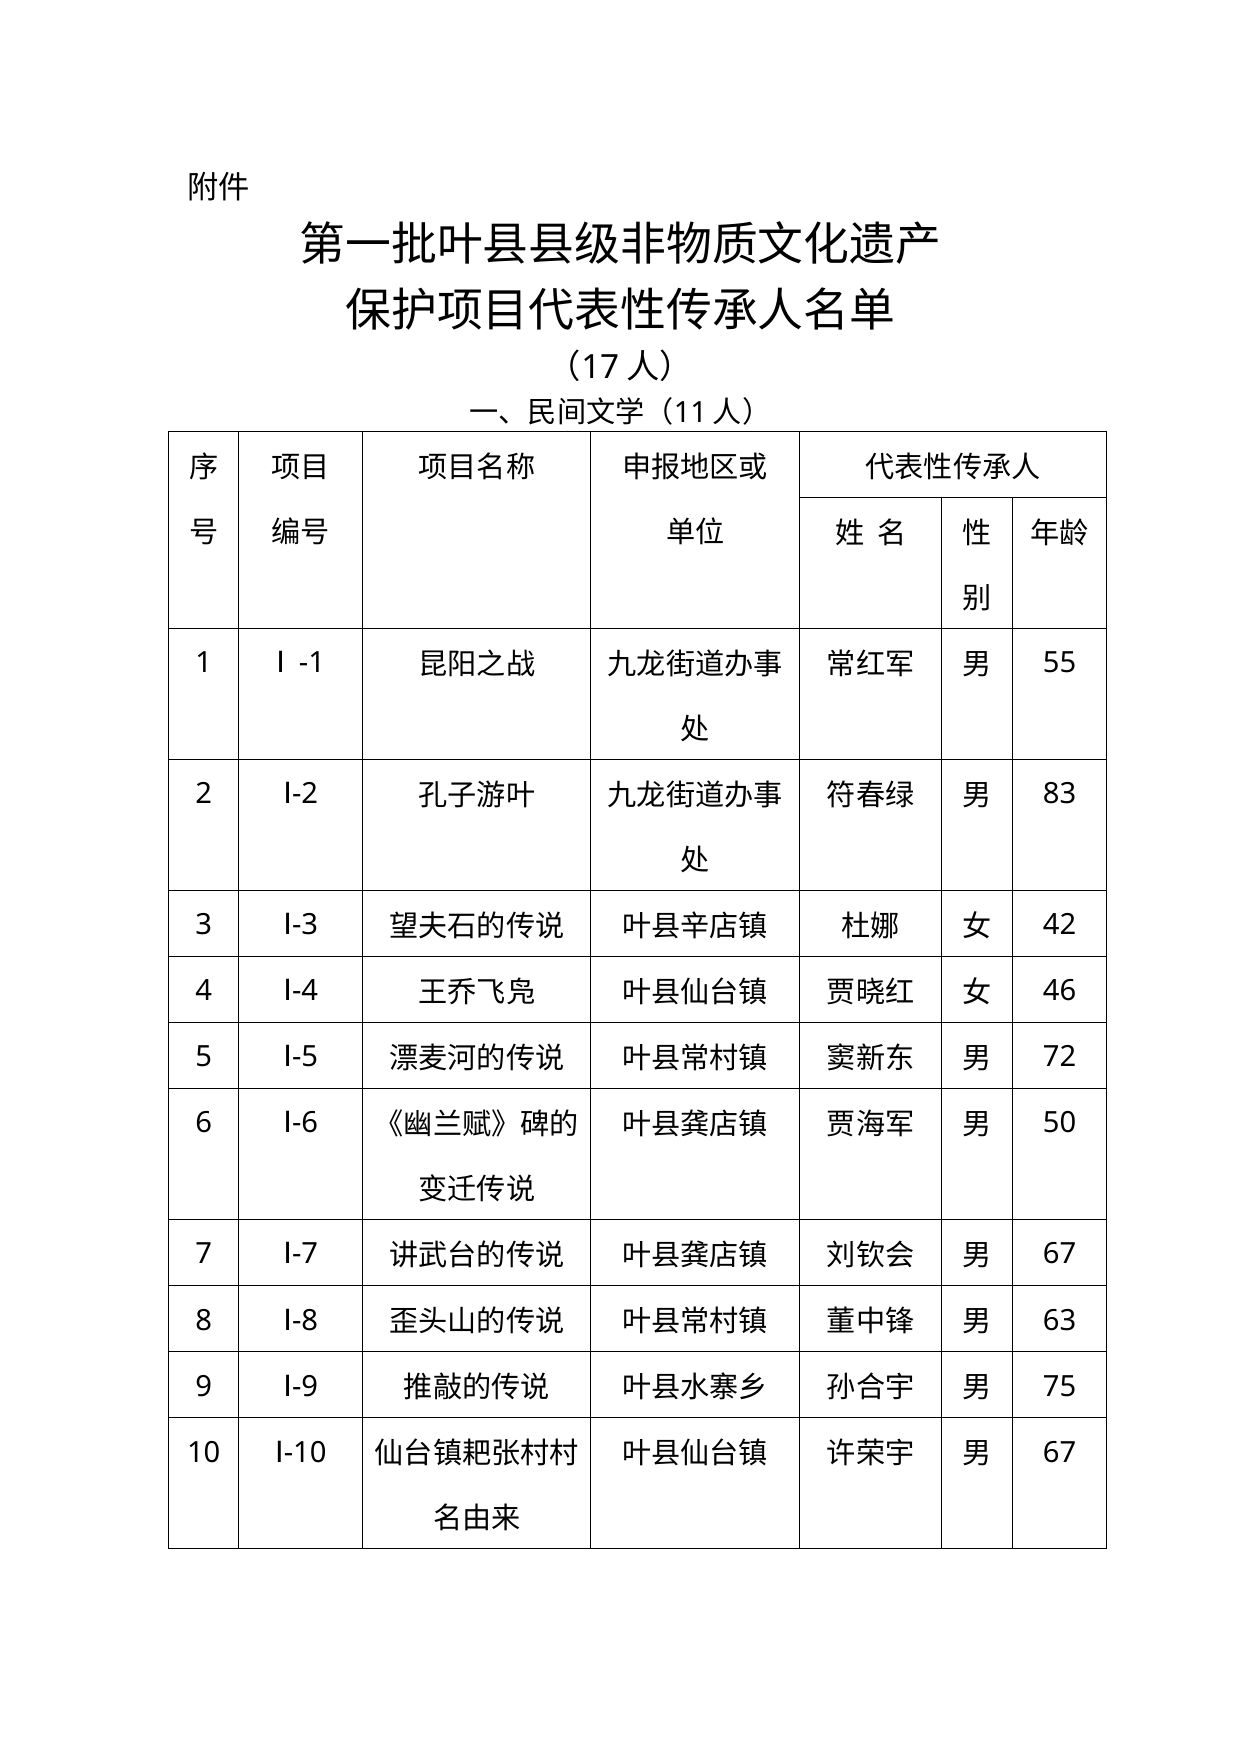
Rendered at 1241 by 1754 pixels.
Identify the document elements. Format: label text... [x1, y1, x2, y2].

table_cell Ⅰ-6 [239, 1089, 362, 1219]
table_cell 叶县龚店镇 [591, 1089, 799, 1219]
text （17人） [187, 340, 1053, 388]
table_cell 7 [169, 1220, 238, 1285]
table_cell 叶县仙台镇 [591, 957, 799, 1022]
table_cell 75 [1013, 1352, 1106, 1417]
table_cell 杜娜 [800, 891, 941, 956]
table_cell 46 [1013, 957, 1106, 1022]
table_cell 刘钦会 [800, 1220, 941, 1285]
table_cell 67 [1013, 1220, 1106, 1285]
table_cell Ⅰ-8 [239, 1286, 362, 1351]
table_cell 55 [1013, 629, 1106, 759]
table_cell 常红军 [800, 629, 941, 759]
table_cell 1 [169, 629, 238, 759]
table_cell 男 [942, 1286, 1012, 1351]
table_cell 孔子游叶 [363, 760, 590, 890]
text 第一批叶县县级非物质文化遗产 [187, 207, 1053, 273]
table_cell 叶县龚店镇 [591, 1220, 799, 1285]
table_cell Ⅰ-2 [239, 760, 362, 890]
table_cell 歪头山的传说 [363, 1286, 590, 1351]
table_cell 姓 名 [800, 498, 941, 628]
table_cell 6 [169, 1089, 238, 1219]
text 保护项目代表性传承人名单 [187, 273, 1053, 340]
table_cell 男 [942, 1220, 1012, 1285]
table_cell 男 [942, 760, 1012, 890]
table_header 项目 编号 [239, 432, 362, 628]
table_cell 叶县常村镇 [591, 1023, 799, 1088]
table_cell 67 [1013, 1418, 1106, 1548]
table_cell Ⅰ-9 [239, 1352, 362, 1417]
table_cell 女 [942, 891, 1012, 956]
table_cell 3 [169, 891, 238, 956]
table_header 申报地区或 单位 [591, 432, 799, 628]
table_cell 男 [942, 1023, 1012, 1088]
table_cell 叶县水寨乡 [591, 1352, 799, 1417]
table_cell 推敲的传说 [363, 1352, 590, 1417]
table_cell 漂麦河的传说 [363, 1023, 590, 1088]
table_cell 贾海军 [800, 1089, 941, 1219]
table_cell 董中锋 [800, 1286, 941, 1351]
table_cell 83 [1013, 760, 1106, 890]
table_cell Ⅰ-4 [239, 957, 362, 1022]
table_cell 50 [1013, 1089, 1106, 1219]
table_header 代表性传承人 [800, 432, 1106, 497]
table_cell 望夫石的传说 [363, 891, 590, 956]
table_cell 4 [169, 957, 238, 1022]
table_cell 男 [942, 1352, 1012, 1417]
table_cell 王乔飞凫 [363, 957, 590, 1022]
table_cell 9 [169, 1352, 238, 1417]
table_cell Ⅰ-5 [239, 1023, 362, 1088]
table_cell 72 [1013, 1023, 1106, 1088]
table_cell 性别 [942, 498, 1012, 628]
table_header 项目名称 [363, 432, 590, 628]
table_cell 42 [1013, 891, 1106, 956]
table_cell 2 [169, 760, 238, 890]
table_cell 孙合宇 [800, 1352, 941, 1417]
table_header 序 号 [169, 432, 238, 628]
table_cell 叶县常村镇 [591, 1286, 799, 1351]
table_cell 仙台镇耙张村村名由来 [363, 1418, 590, 1548]
table_cell 九龙街道办事处 [591, 629, 799, 759]
table_cell Ⅰ-7 [239, 1220, 362, 1285]
table_cell 昆阳之战 [363, 629, 590, 759]
table_cell 10 [169, 1418, 238, 1548]
table_cell 男 [942, 1089, 1012, 1219]
table_cell 《幽兰赋》碑的变迁传说 [363, 1089, 590, 1219]
table_cell 九龙街道办事处 [591, 760, 799, 890]
table_cell 5 [169, 1023, 238, 1088]
table_cell 贾晓红 [800, 957, 941, 1022]
table_cell 63 [1013, 1286, 1106, 1351]
table_cell Ⅰ -1 [239, 629, 362, 759]
table_cell 叶县仙台镇 [591, 1418, 799, 1548]
table_cell 年龄 [1013, 498, 1106, 628]
text 附件 [187, 162, 1053, 207]
table_cell 男 [942, 629, 1012, 759]
table_cell 窦新东 [800, 1023, 941, 1088]
table_cell 叶县辛店镇 [591, 891, 799, 956]
table_cell 符春绿 [800, 760, 941, 890]
table_cell 女 [942, 957, 1012, 1022]
text 一、民间文学（11人） [187, 388, 1053, 431]
table_cell 讲武台的传说 [363, 1220, 590, 1285]
table_cell Ⅰ-3 [239, 891, 362, 956]
table_cell 8 [169, 1286, 238, 1351]
table_cell 许荣宇 [800, 1418, 941, 1548]
table_cell Ⅰ-10 [239, 1418, 362, 1548]
table_cell 男 [942, 1418, 1012, 1548]
